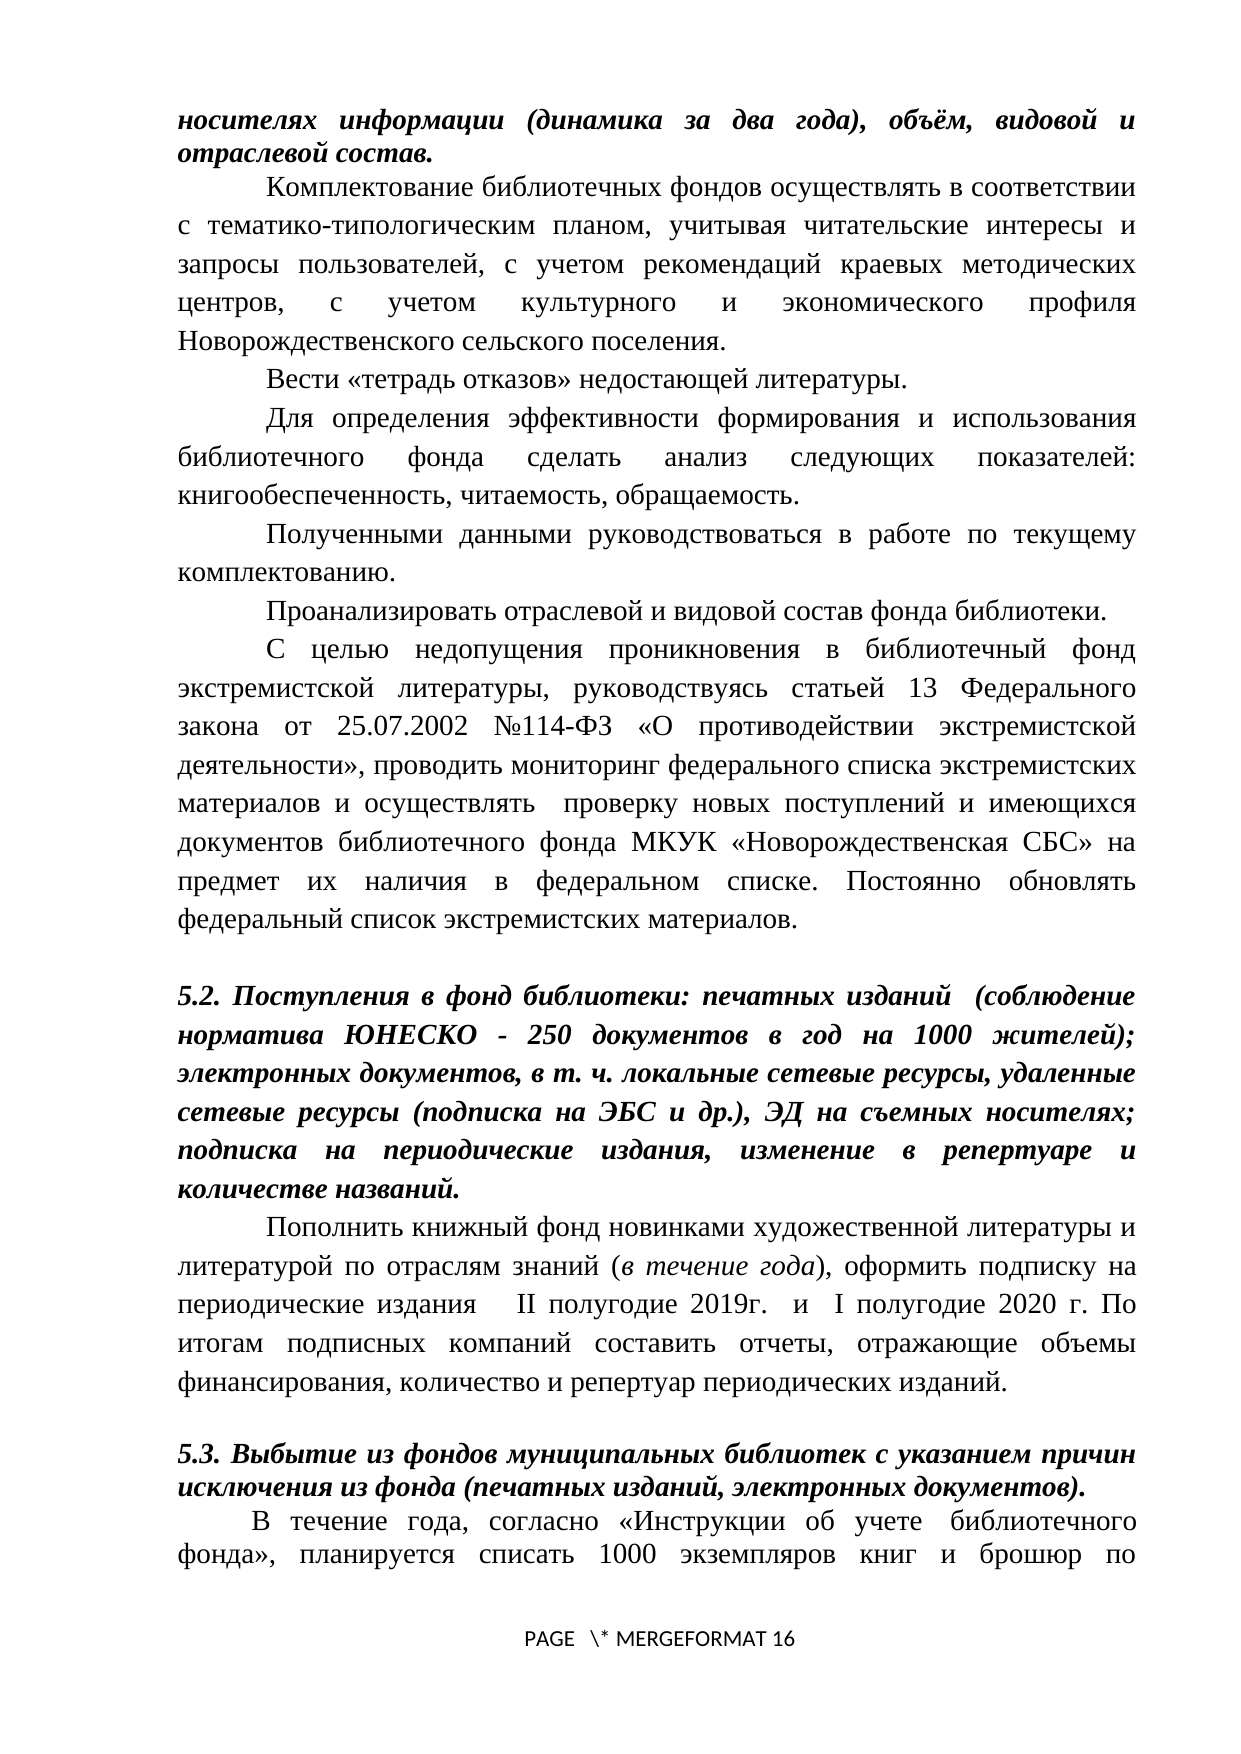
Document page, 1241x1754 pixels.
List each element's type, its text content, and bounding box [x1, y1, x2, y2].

text Пополнить книжный фонд новинками художественной литературы и литературой по отраслям знаний (в течение года), оформить подписку на периодические издания II полугодие 2019г. и I полугодие 2020 г. По итогам подписных компаний составить отчеты, отражающие объемы финансирования, количество и репертуар периодических изданий. [177, 1209, 1137, 1397]
text Для определения эффективности формирования и использования библиотечного фонда сделать анализ следующих показателей: книгообеспеченность, читаемость, обращаемость. [177, 400, 1137, 511]
text Полученными данными руководствоваться в работе по текущему комплектованию. [177, 516, 1137, 588]
text С целью недопущения проникновения в библиотечный фонд экстремистской литературы, руководствуясь статьей 13 Федерального закона от 25.07.2002 №114-ФЗ «О противодействии экстремистской деятельности», проводить мониторинг федерального списка экстремистских материалов и осуществлять проверку новых поступлений и имеющихся документов библиотечного фонда МКУК «Новорождественская СБС» на предмет их наличия в федеральном списке. Постоянно обновлять федеральный список экстремистских материалов. [177, 631, 1137, 935]
text Проанализировать отраслевой и видовой состав фонда библиотеки. [177, 593, 1137, 626]
text 5.2. Поступления в фонд библиотеки: печатных изданий (соблюдение норматива ЮНЕСКО - 250 документов в год на 1000 жителей); электронных документов, в т. ч. локальные сетевые ресурсы, удаленные сетевые ресурсы (подписка на ЭБС и др.), ЭД на съемных носителях; подписка на периодические издания, изменение в репертуаре и количестве названий. [177, 978, 1137, 1204]
text Комплектование библиотечных фондов осуществлять в соответствии с тематико-типологическим планом, учитывая читательские интересы и запросы пользователей, с учетом рекомендаций краевых методических центров, с учетом культурного и экономического профиля Новорождественского сельского поселения. [177, 169, 1137, 357]
text Вести «тетрадь отказов» недостающей литературы. [177, 362, 1137, 395]
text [177, 1503, 1137, 1570]
text 5.3. Выбытие из фондов муниципальных библиотек с указанием причин исключения из фонда (печатных изданий, электронных документов). [177, 1436, 1137, 1503]
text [177, 102, 1137, 169]
